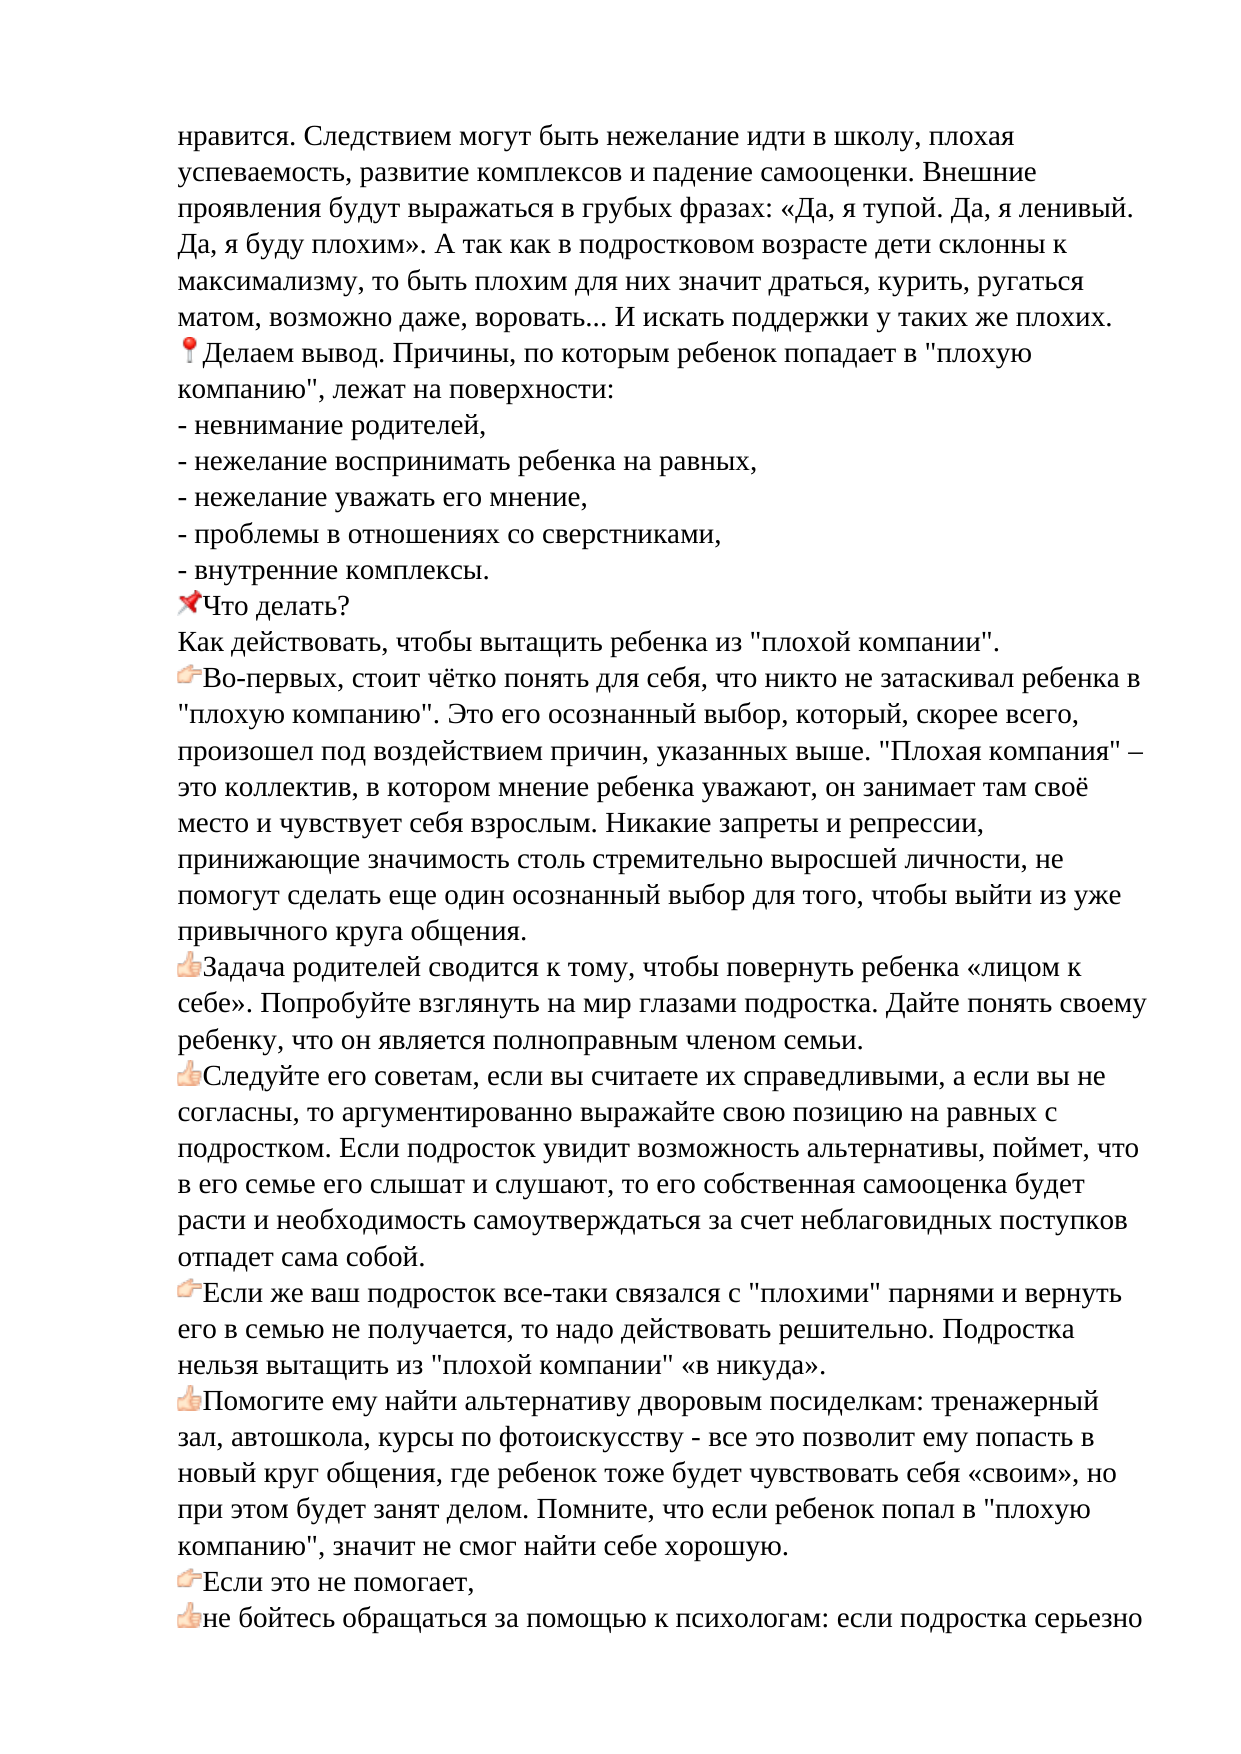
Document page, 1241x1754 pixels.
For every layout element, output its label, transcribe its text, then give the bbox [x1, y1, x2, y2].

picture [177, 951, 202, 977]
picture [177, 1060, 202, 1086]
picture [177, 1385, 202, 1411]
picture [177, 337, 202, 363]
picture [177, 590, 202, 616]
picture [177, 1602, 202, 1628]
picture [177, 1566, 202, 1592]
picture [177, 1277, 202, 1302]
picture [177, 662, 202, 688]
